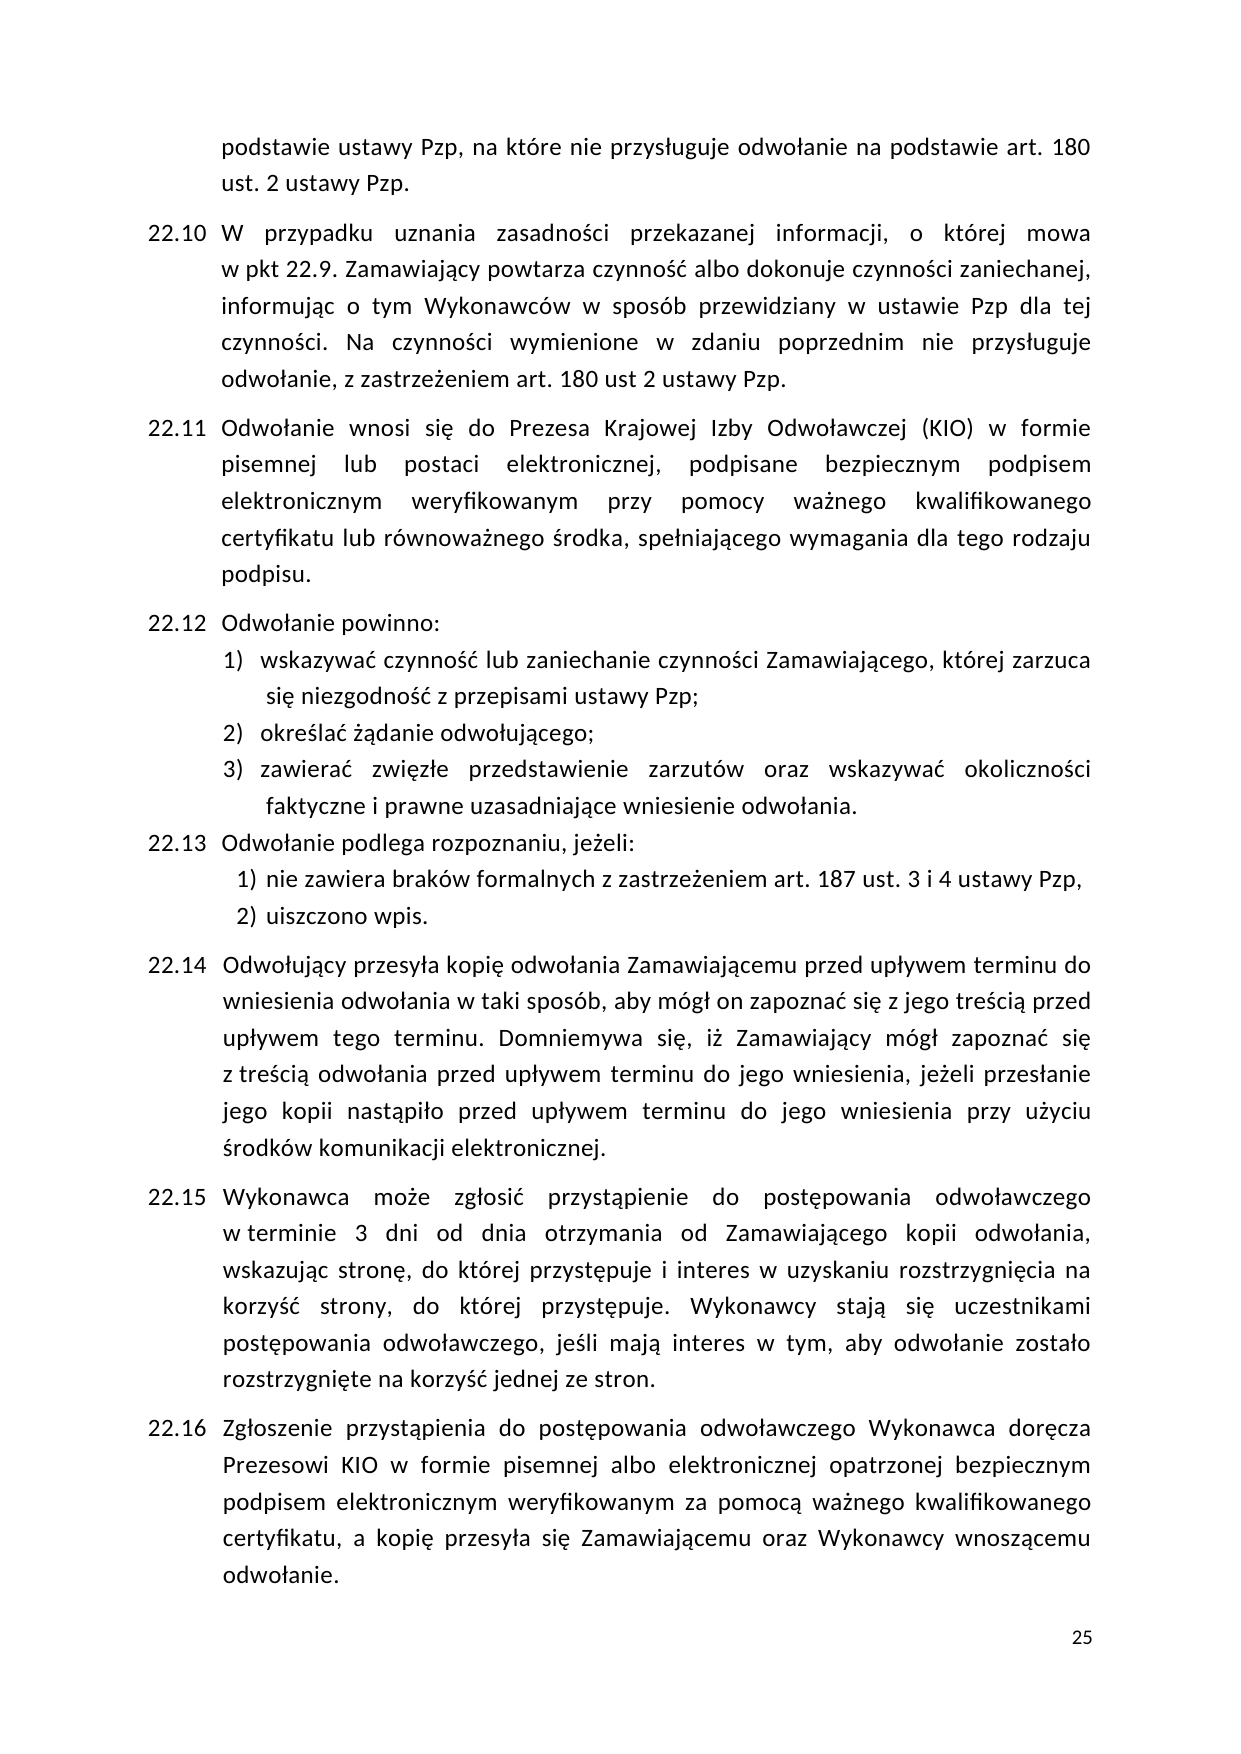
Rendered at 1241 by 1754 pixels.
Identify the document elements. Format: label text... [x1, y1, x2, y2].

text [148, 131, 1093, 198]
list wskazywać czynność lub zaniechanie czynności Zamawiającego, której zarzuca się niezgodność z przepisami ustawy Pzp; [223, 644, 1093, 711]
list Wykonawca może zgłosić przystąpienie do postępowania odwoławczego w terminie 3 dni od dnia otrzymania od Zamawiającego kopii odwołania, wskazując stronę, do której przystępuje i interes w uzyskaniu rozstrzygnięcia na korzyść strony, do której przystępuje. Wykonawcy stają się uczestnikami postępowania odwoławczego, jeśli mają interes w tym, aby odwołanie zostało rozstrzygnięte na korzyść jednej ze stron. [148, 1181, 1093, 1394]
list zawierać zwięzłe przedstawienie zarzutów oraz wskazywać okoliczności faktyczne i prawne uzasadniające wniesienie odwołania. [223, 753, 1093, 821]
list Odwołanie powinno: [148, 607, 1093, 638]
list Odwołujący przesyła kopię odwołania Zamawiającemu przed upływem terminu do wniesienia odwołania w taki sposób, aby mógł on zapoznać się z jego treścią przed upływem tego terminu. Domniemywa się, iż Zamawiający mógł zapoznać się z treścią odwołania przed upływem terminu do jego wniesienia, jeżeli przesłanie jego kopii nastąpiło przed upływem terminu do jego wniesienia przy użyciu środków komunikacji elektronicznej. [148, 949, 1093, 1162]
list Odwołanie podlega rozpoznaniu, jeżeli: [148, 827, 1093, 857]
list uiszczono wpis. [236, 900, 1093, 930]
text 22.11 Odwołanie wnosi się do Prezesa Krajowej Izby Odwoławczej (KIO) w formie pisemnej lub postaci elektronicznej, podpisane bezpiecznym podpisem elektronicznym weryfikowanym przy pomocy ważnego kwalifikowanego certyfikatu lub równoważnego środka, spełniającego wymagania dla tego rodzaju podpisu. [148, 412, 1093, 589]
list określać żądanie odwołującego; [223, 717, 1093, 747]
list Zgłoszenie przystąpienia do postępowania odwoławczego Wykonawca doręcza Prezesowi KIO w formie pisemnej albo elektronicznej opatrzonej bezpiecznym podpisem elektronicznym weryfikowanym za pomocą ważnego kwalifikowanego certyfikatu, a kopię przesyła się Zamawiającemu oraz Wykonawcy wnoszącemu odwołanie. [148, 1413, 1093, 1589]
list nie zawiera braków formalnych z zastrzeżeniem art. 187 ust. 3 i 4 ustawy Pzp, [236, 863, 1093, 894]
text 22.10 W przypadku uznania zasadności przekazanej informacji, o której mowa w pkt 22.9. Zamawiający powtarza czynność albo dokonuje czynności zaniechanej, informując o tym Wykonawców w sposób przewidziany w ustawie Pzp dla tej czynności. Na czynności wymienione w zdaniu poprzednim nie przysługuje odwołanie, z zastrzeżeniem art. 180 ust 2 ustawy Pzp. [148, 217, 1093, 393]
